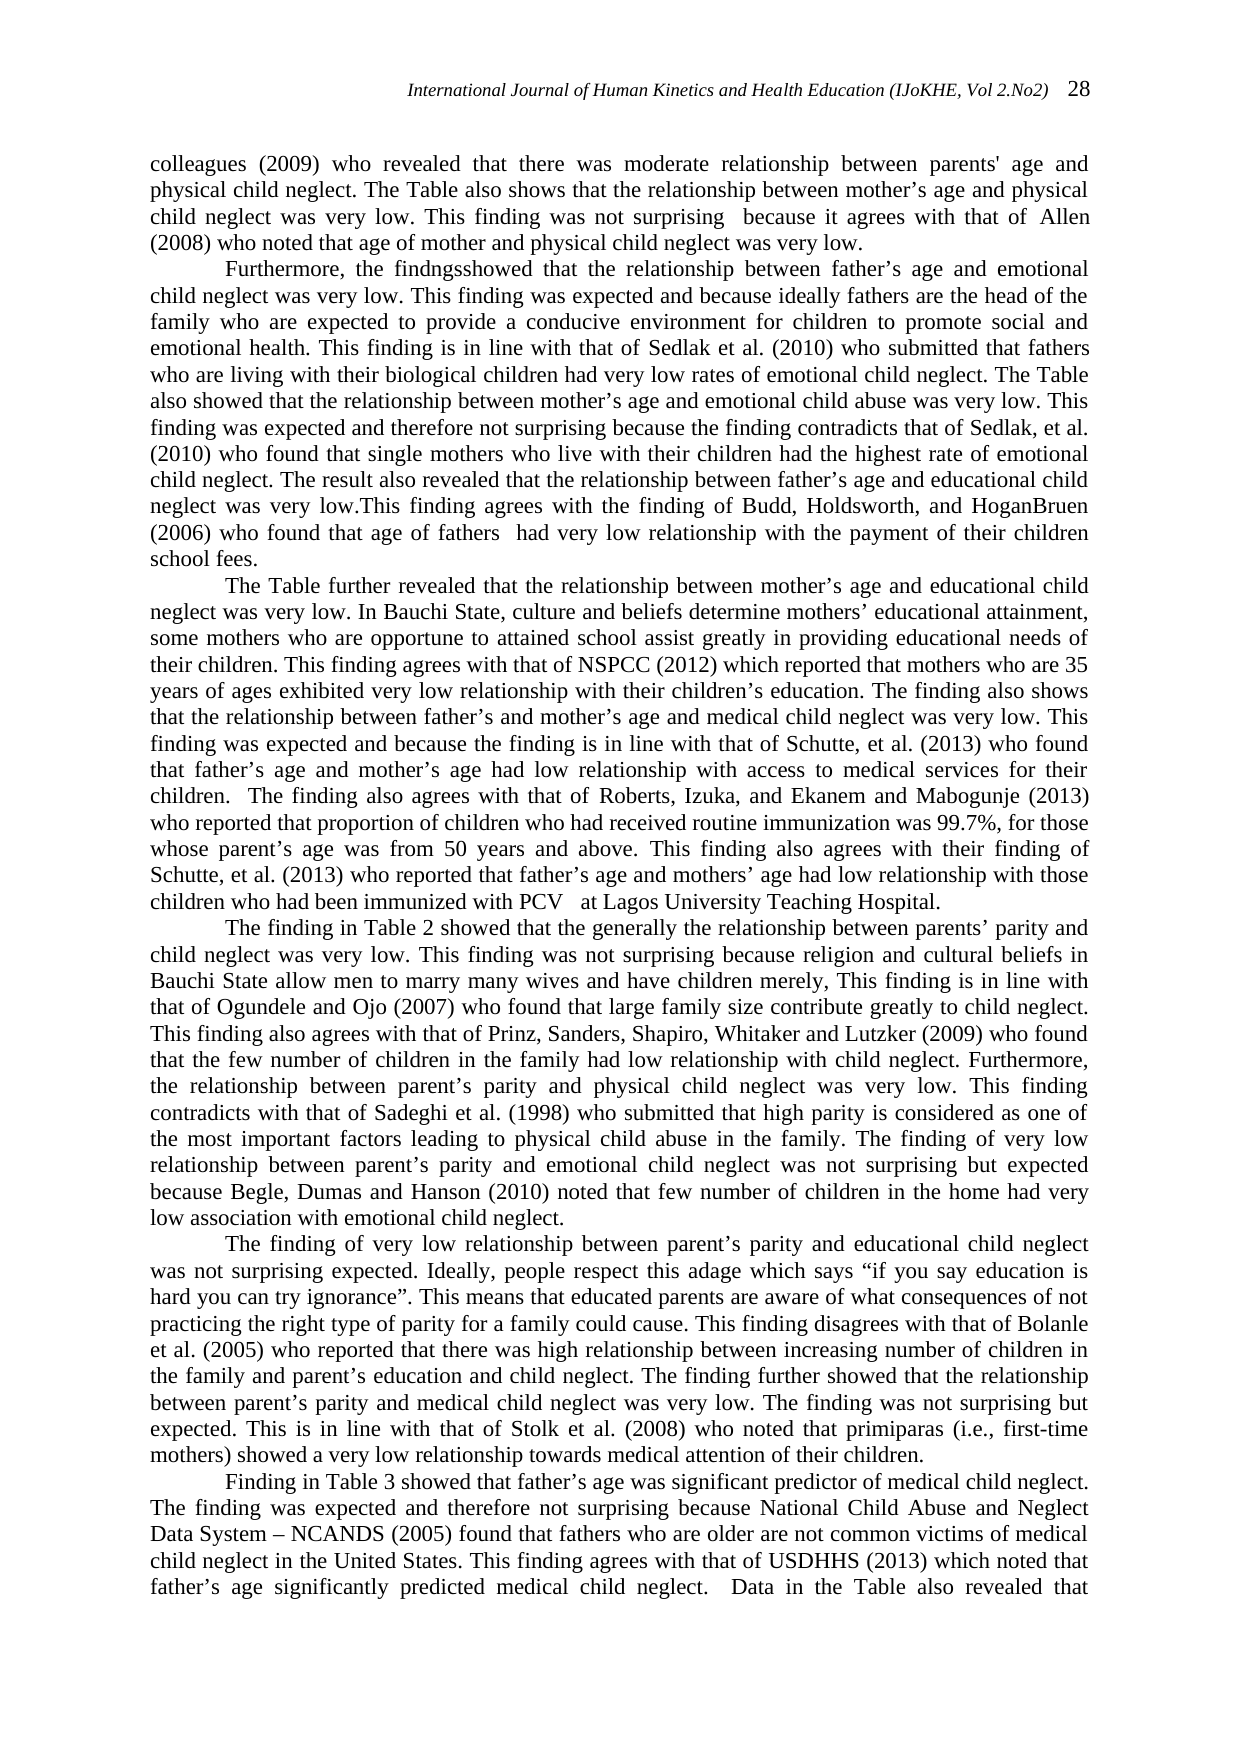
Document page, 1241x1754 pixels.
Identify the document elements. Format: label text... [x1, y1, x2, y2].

text Furthermore, the findngsshowed that the relationship between father’s age and emotional child neglect was very low. This finding was expected and because ideally fathers are the head of the family who are expected to provide a conducive environment for children to promote social and emotional health. This finding is in line with that of Sedlak et al. (2010) who submitted that fathers who are living with their biological children had very low rates of emotional child neglect. The Table also showed that the relationship between mother’s age and emotional child abuse was very low. This finding was expected and therefore not surprising because the finding contradicts that of Sedlak, et al. (2010) who found that single mothers who live with their children had the highest rate of emotional child neglect. The result also revealed that the relationship between father’s age and educational child neglect was very low.This finding agrees with the finding of Budd, Holdsworth, and HoganBruen (2006) who found that age of fathers had very low relationship with the payment of their children school fees. [150, 255, 1090, 572]
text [150, 1468, 1090, 1599]
text The Table further revealed that the relationship between mother’s age and educational child neglect was very low. In Bauchi State, culture and beliefs determine mothers’ educational attainment, some mothers who are opportune to attained school assist greatly in providing educational needs of their children. This finding agrees with that of NSPCC (2012) which reported that mothers who are 35 years of ages exhibited very low relationship with their children’s education. The finding also shows that the relationship between father’s and mother’s age and medical child neglect was very low. This finding was expected and because the finding is in line with that of Schutte, et al. (2013) who found that father’s age and mother’s age had low relationship with access to medical services for their children. The finding also agrees with that of Roberts, Izuka, and Ekanem and Mabogunje (2013) who reported that proportion of children who had received routine immunization was 99.7%, for those whose parent’s age was from 50 years and above. This finding also agrees with their finding of Schutte, et al. (2013) who reported that father’s age and mothers’ age had low relationship with those children who had been immunized with PCV at Lagos University Teaching Hospital. [150, 572, 1090, 914]
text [150, 150, 1090, 255]
text The finding of very low relationship between parent’s parity and educational child neglect was not surprising expected. Ideally, people respect this adage which says “if you say education is hard you can try ignorance”. This means that educated parents are aware of what consequences of not practicing the right type of parity for a family could cause. This finding disagrees with that of Bolanle et al. (2005) who reported that there was high relationship between increasing number of children in the family and parent’s education and child neglect. The finding further showed that the relationship between parent’s parity and medical child neglect was very low. The finding was not surprising but expected. This is in line with that of Stolk et al. (2008) who noted that primiparas (i.e., first-time mothers) showed a very low relationship towards medical attention of their children. [150, 1231, 1090, 1468]
text The finding in Table 2 showed that the generally the relationship between parents’ parity and child neglect was very low. This finding was not surprising because religion and cultural beliefs in Bauchi State allow men to marry many wives and have children merely, This finding is in line with that of Ogundele and Ojo (2007) who found that large family size contribute greatly to child neglect. This finding also agrees with that of Prinz, Sanders, Shapiro, Whitaker and Lutzker (2009) who found that the few number of children in the family had low relationship with child neglect. Furthermore, the relationship between parent’s parity and physical child neglect was very low. This finding contradicts with that of Sadeghi et al. (1998) who submitted that high parity is considered as one of the most important factors leading to physical child abuse in the family. The finding of very low relationship between parent’s parity and emotional child neglect was not surprising but expected because Begle, Dumas and Hanson (2010) noted that few number of children in the home had very low association with emotional child neglect. [150, 914, 1090, 1231]
